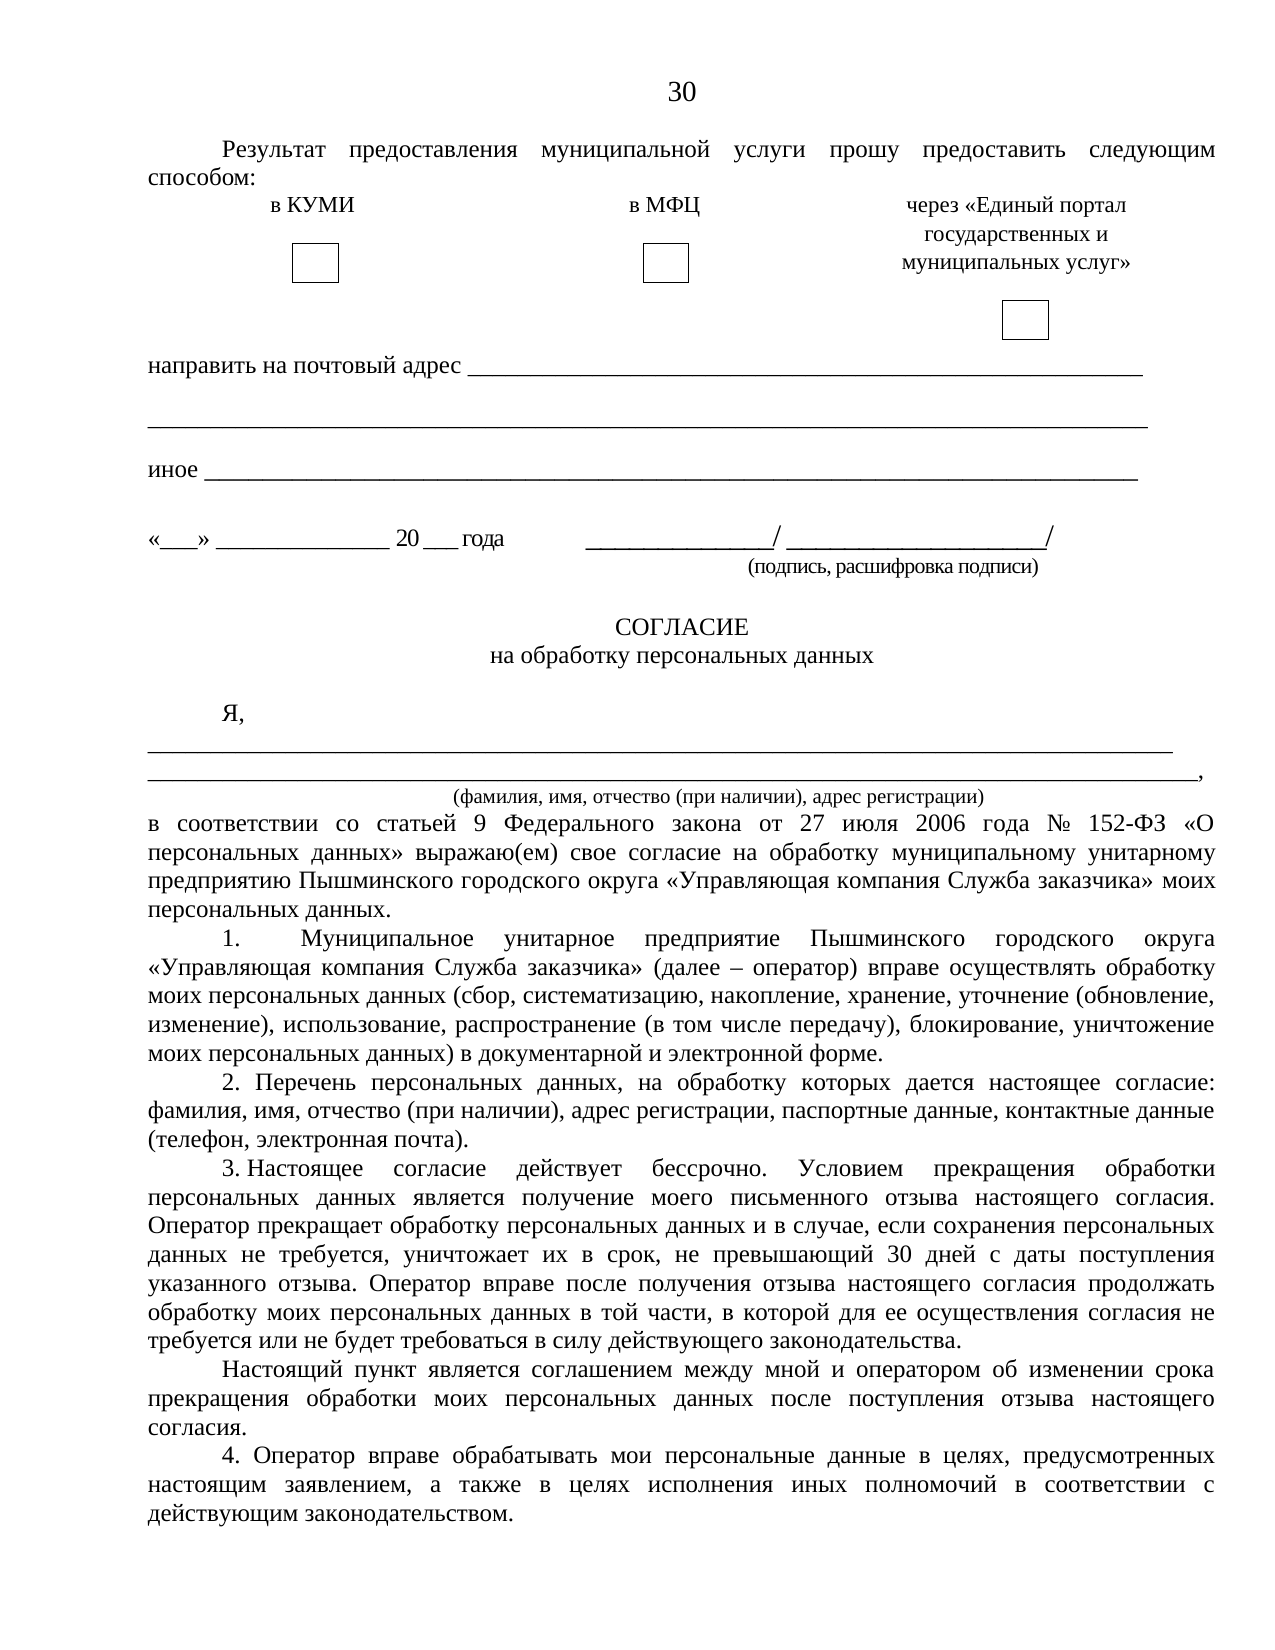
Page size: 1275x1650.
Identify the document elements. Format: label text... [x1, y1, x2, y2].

text Результат предоставления муниципальной услуги прошу предоставить следующим способом: [148, 134, 1216, 191]
text Я, __________________________________________________________________________________ [148, 698, 1216, 755]
table_header через «Единый портал государственных и муниципальных услуг» [840, 191, 1192, 350]
text (подпись, расшифровка подписи) [148, 553, 1216, 578]
text на обработку персональных данных [148, 640, 1216, 669]
table_header в МФЦ [489, 191, 840, 350]
text Настоящий пункт является соглашением между мной и оператором об изменении срока прекращения обработки моих персональных данных после поступления отзыва настоящего согласия. [148, 1354, 1216, 1441]
table_header в КУМИ [136, 191, 488, 350]
text 1. Муниципальное унитарное предприятие Пышминского городского округа «Управляющая компания Служба заказчика» (далее – оператор) вправе осуществлять обработку моих персональных данных (сбор, систематизацию, накопление, хранение, уточнение (обновление, изменение), использование, распространение (в том числе передачу), блокирование, уничтожение моих персональных данных) в документарной и электронной форме. [148, 923, 1216, 1067]
text в соответствии со статьей 9 Федерального закона от 27 июля 2006 года № 152-ФЗ «О персональных данных» выражаю(ем) свое согласие на обработку муниципальному унитарному предприятию Пышминского городского округа «Управляющая компания Служба заказчика» моих персональных данных. [148, 808, 1216, 923]
text «___» ______________ 20 ___ года _____________/ __________________/ [148, 517, 1216, 553]
text 2. Перечень персональных данных, на обработку которых дается настоящее согласие: фамилия, имя, отчество (при наличии), адрес регистрации, паспортные данные, контактные данные (телефон, электронная почта). [148, 1067, 1216, 1153]
text (фамилия, имя, отчество (при наличии), адрес регистрации) [148, 784, 1216, 808]
table_cell ________________________________________________________________________________ [136, 402, 1192, 450]
text СОГЛАСИЕ [148, 612, 1216, 640]
text 4. Оператор вправе обрабатывать мои персональные данные в целях, предусмотренных настоящим заявлением, а также в целях исполнения иных полномочий в соответствии с действующим законодательством. [148, 1441, 1216, 1527]
text 3. Настоящее согласие действует бессрочно. Условием прекращения обработки персональных данных является получение моего письменного отзыва настоящего согласия. Оператор прекращает обработку персональных данных и в случае, если сохранения персональных данных не требуется, уничтожает их в срок, не превышающий 30 дней с даты поступления указанного отзыва. Оператор вправе после получения отзыва настоящего согласия продолжать обработку моих персональных данных в той части, в которой для ее осуществления согласия не требуется или не будет требоваться в силу действующего законодательства. [148, 1153, 1216, 1354]
text иное ________________________________________________________________ [148, 450, 1216, 483]
table_cell направить на почтовый адрес ______________________________________________________ [136, 350, 1192, 402]
text ____________________________________________________________________________________, [148, 755, 1216, 784]
